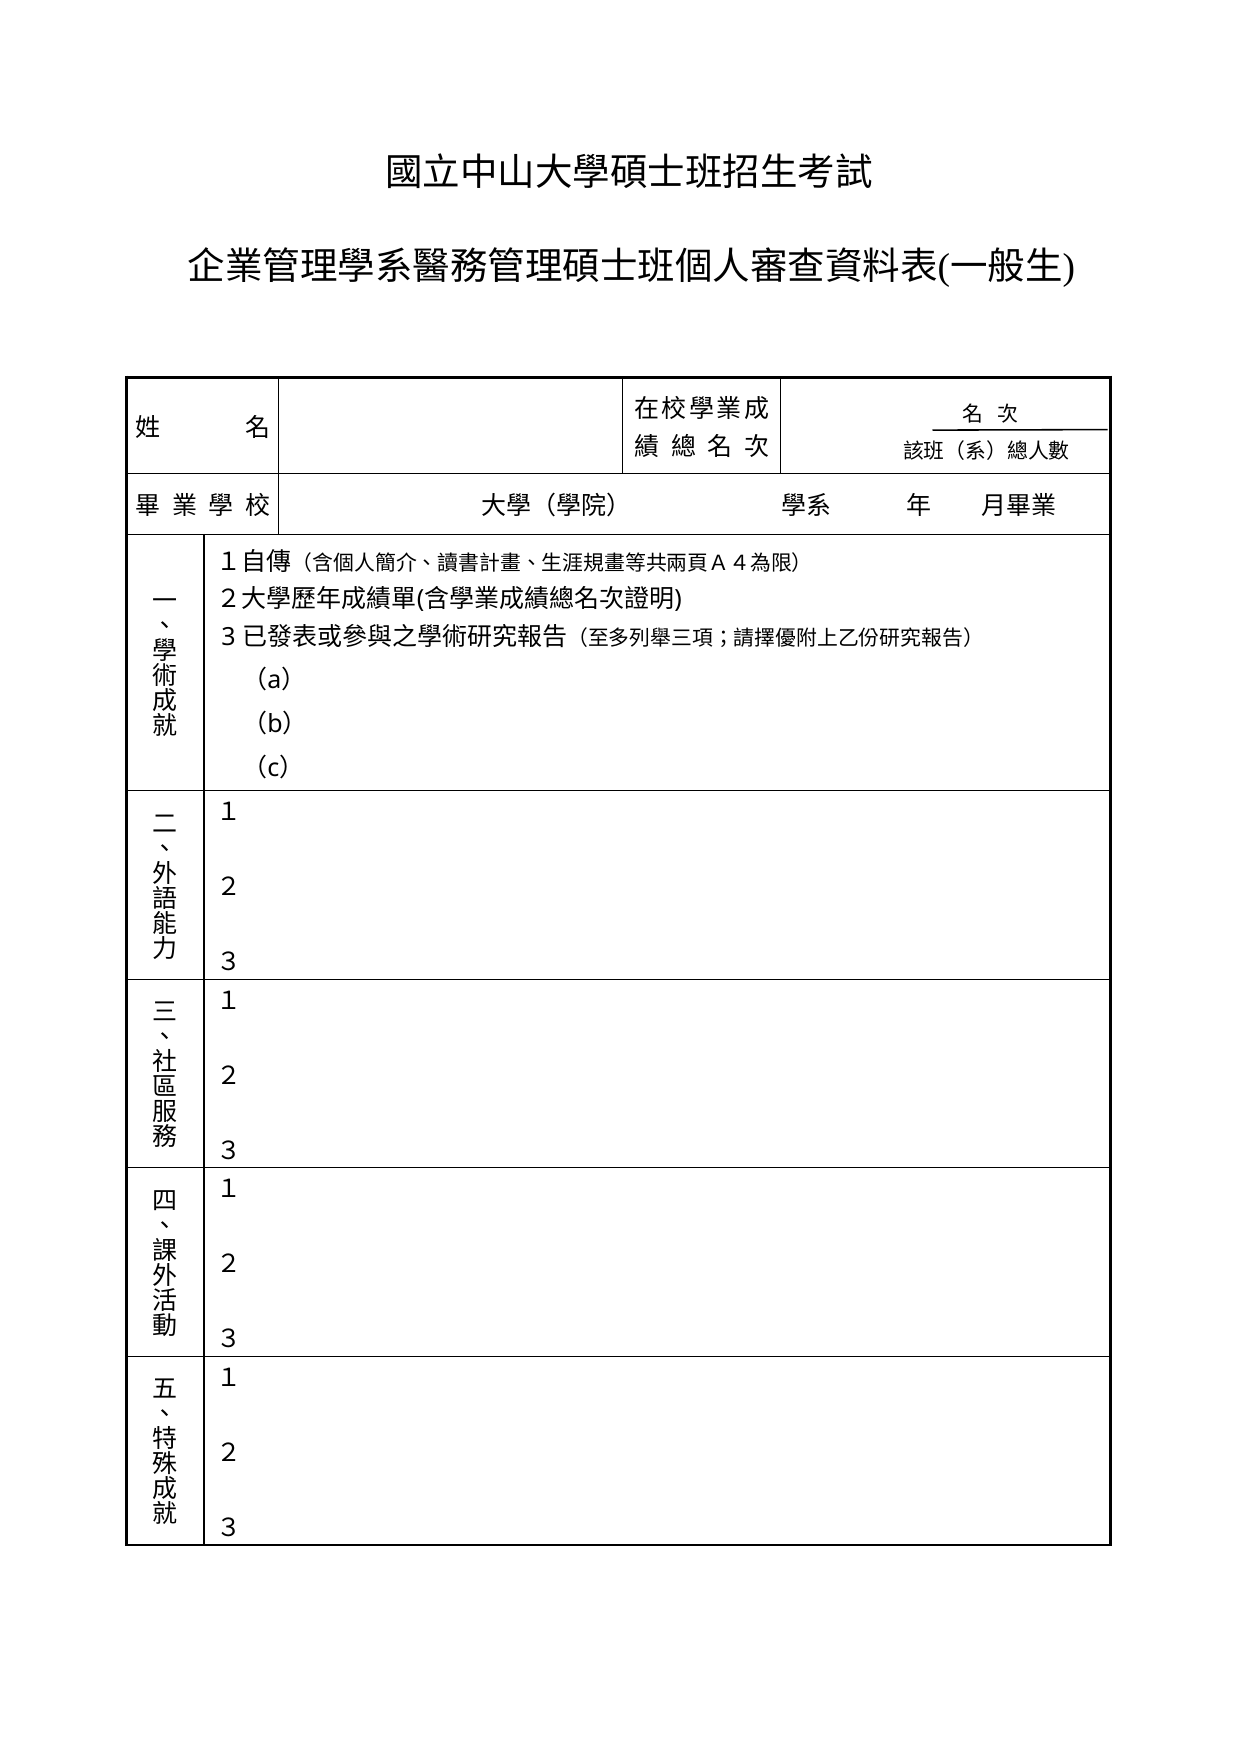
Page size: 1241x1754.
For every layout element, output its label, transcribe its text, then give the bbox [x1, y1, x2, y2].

table_cell 一、學術成就 [128, 535, 203, 790]
table_cell 四、課外活動 [128, 1168, 203, 1356]
table_cell １ ２ ３ [205, 980, 1109, 1167]
table_cell 二、外語能力 [128, 791, 203, 978]
table_cell １ ２ ３ [205, 791, 1109, 978]
table_cell １ ２ ３ [205, 1168, 1109, 1356]
table_cell １自傳（含個人簡介、讀書計畫、生涯規畫等共兩頁Ａ４為限） ２大學歷年成績單(含學業成績總名次證明) 3 已發表或參與之學術研究報告（至多列舉三項；請擇優附上乙份研究報告） （a） （b） （c） [205, 535, 1109, 790]
table_header 在校學業成績總名次 [623, 379, 780, 473]
table_cell 五、特殊成就 [128, 1357, 203, 1544]
table_cell 畢業學校 [128, 474, 278, 534]
text 企業管理學系醫務管理碩士班個人審查資料表(一般生) [118, 226, 1144, 301]
table_cell 大學（學院） 學系 年 月畢業 [279, 474, 1109, 534]
table_cell １ ２ ３ [205, 1357, 1109, 1544]
table_header 名 次 該班（系）總人數 [781, 379, 1109, 473]
text 國立中山大學碩士班招生考試 [118, 132, 1139, 207]
table_header [279, 379, 622, 473]
table_cell 三、社區服務 [128, 980, 203, 1167]
table_header 姓名 [128, 379, 278, 473]
